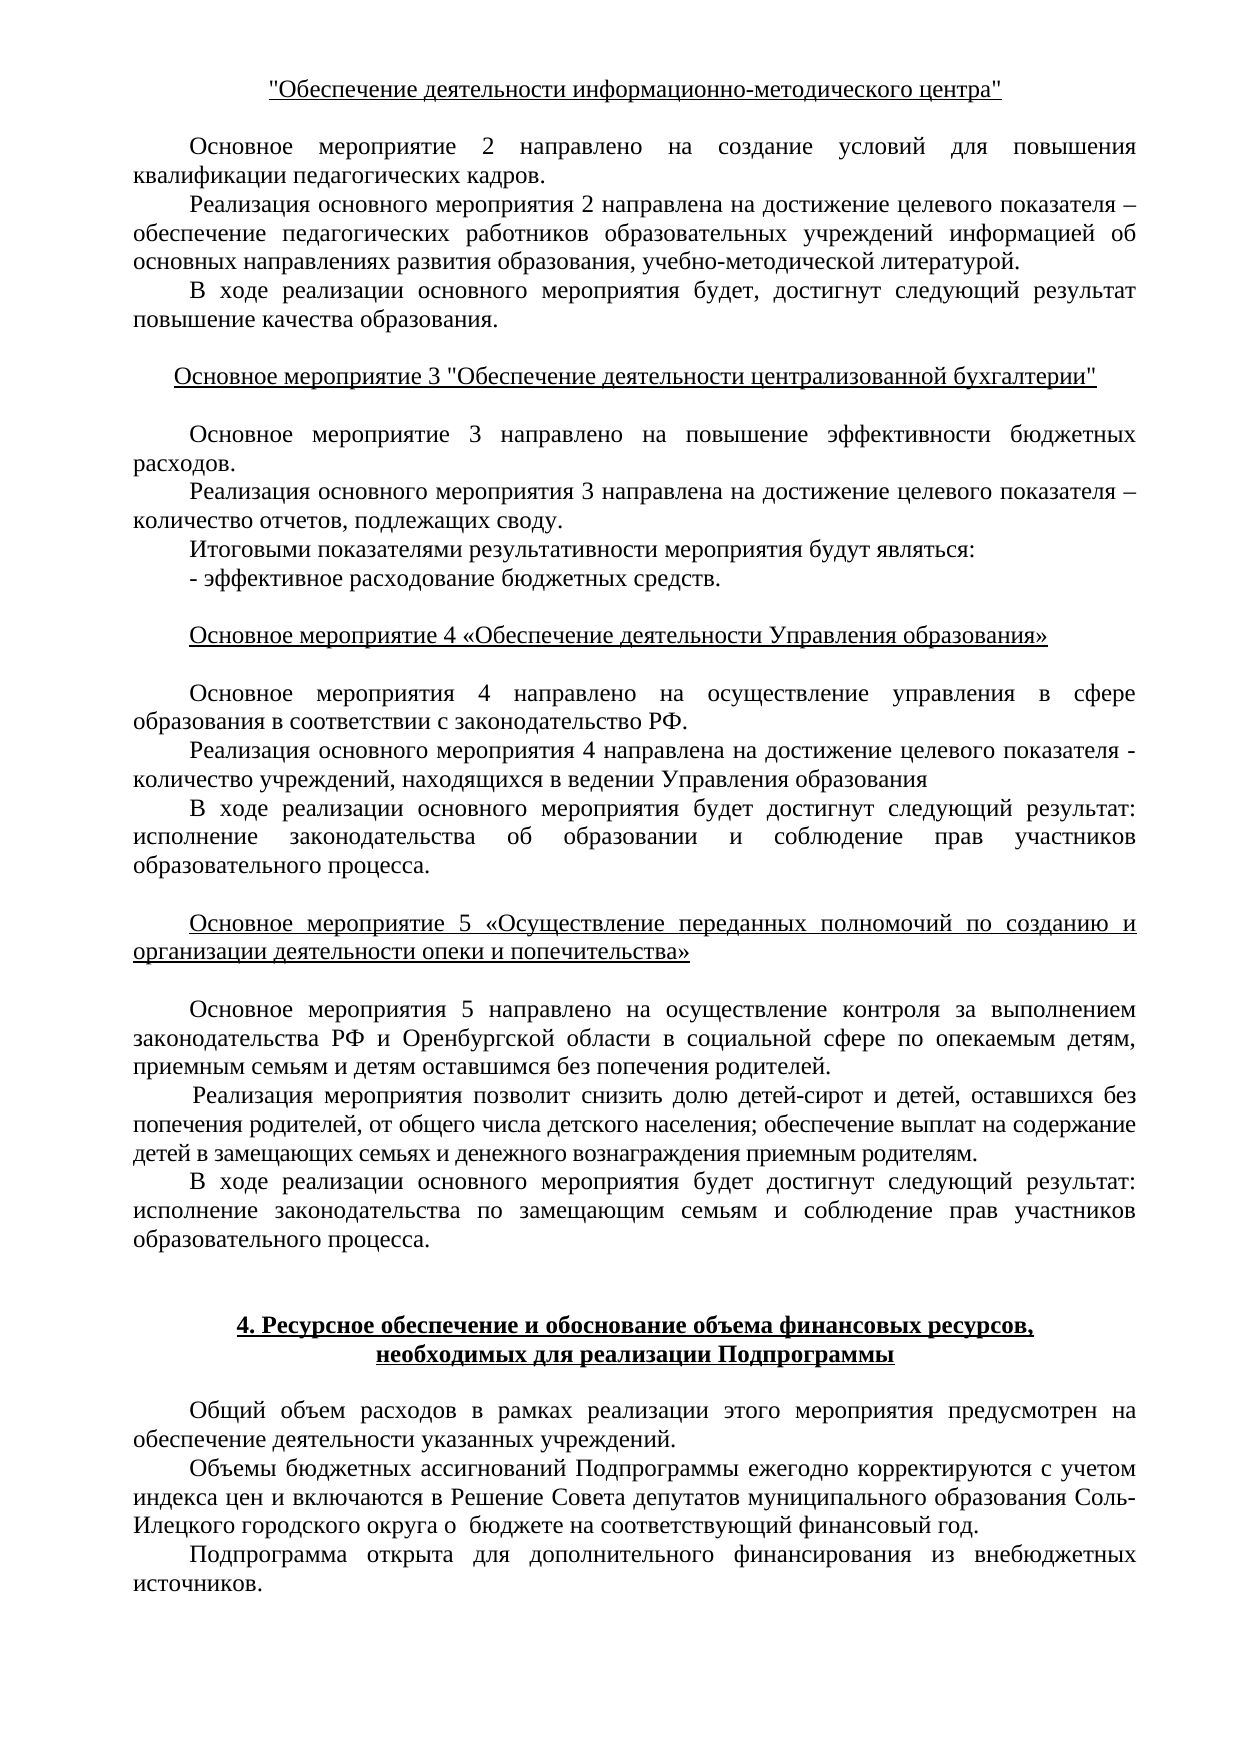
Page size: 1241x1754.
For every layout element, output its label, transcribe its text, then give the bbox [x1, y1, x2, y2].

text Основное мероприятия 4 направлено на осуществление управления в сфере образования в соответствии с законодательство РФ. [133, 678, 1137, 735]
text Основное мероприятие 3 "Обеспечение деятельности централизованной бухгалтерии" [133, 361, 1137, 390]
text необходимых для реализации Подпрограммы [133, 1339, 1137, 1368]
text В ходе реализации основного мероприятия будет достигнут следующий результат: исполнение законодательства по замещающим семьям и соблюдение прав участников образовательного процесса. [133, 1166, 1137, 1253]
text Итоговыми показателями результативности мероприятия будут являться: [133, 534, 1137, 563]
text Основное мероприятие 3 направлено на повышение эффективности бюджетных расходов. [133, 419, 1137, 476]
text Основное мероприятие 5 «Осуществление переданных полномочий по созданию и организации деятельности опеки и попечительства» [133, 908, 1137, 965]
text Реализация основного мероприятия 2 направлена на достижение целевого показателя – обеспечение педагогических работников образовательных учреждений информацией об основных направлениях развития образования, учебно-методической литературой. [133, 189, 1137, 275]
text Основное мероприятия 5 направлено на осуществление контроля за выполнением законодательства РФ и Оренбургской области в социальной сфере по опекаемым детям, приемным семьям и детям оставшимся без попечения родителей. [133, 994, 1137, 1080]
text Объемы бюджетных ассигнований Подпрограммы ежегодно корректируются с учетом индекса цен и включаются в Решение Совета депутатов муниципального образования Соль-Илецкого городского округа о бюджете на соответствующий финансовый год. [133, 1453, 1137, 1539]
text Реализация мероприятия позволит снизить долю детей-сирот и детей, оставшихся без попечения родителей, от общего числа детского населения; обеспечение выплат на содержание детей в замещающих семьях и денежного вознаграждения приемным родителям. [133, 1080, 1137, 1166]
text В ходе реализации основного мероприятия будет достигнут следующий результат: исполнение законодательства об образовании и соблюдение прав участников образовательного процесса. [133, 793, 1137, 879]
text Подпрограмма открыта для дополнительного финансирования из внебюджетных источников. [133, 1539, 1137, 1597]
text 4. Ресурсное обеспечение и обоснование объема финансовых ресурсов, [133, 1310, 1137, 1339]
text Реализация основного мероприятия 4 направлена на достижение целевого показателя - количество учреждений, находящихся в ведении Управления образования [133, 735, 1137, 793]
text - эффективное расходование бюджетных средств. [133, 563, 1137, 591]
text Реализация основного мероприятия 3 направлена на достижение целевого показателя –количество отчетов, подлежащих своду. [133, 476, 1137, 534]
text Основное мероприятие 4 «Обеспечение деятельности Управления образования» [133, 620, 1137, 649]
text "Обеспечение деятельности информационно-методического центра" [133, 74, 1137, 103]
text Основное мероприятие 2 направлено на создание условий для повышения квалификации педагогических кадров. [133, 131, 1137, 189]
text Общий объем расходов в рамках реализации этого мероприятия предусмотрен на обеспечение деятельности указанных учреждений. [133, 1396, 1137, 1453]
text В ходе реализации основного мероприятия будет, достигнут следующий результат повышение качества образования. [133, 275, 1137, 333]
